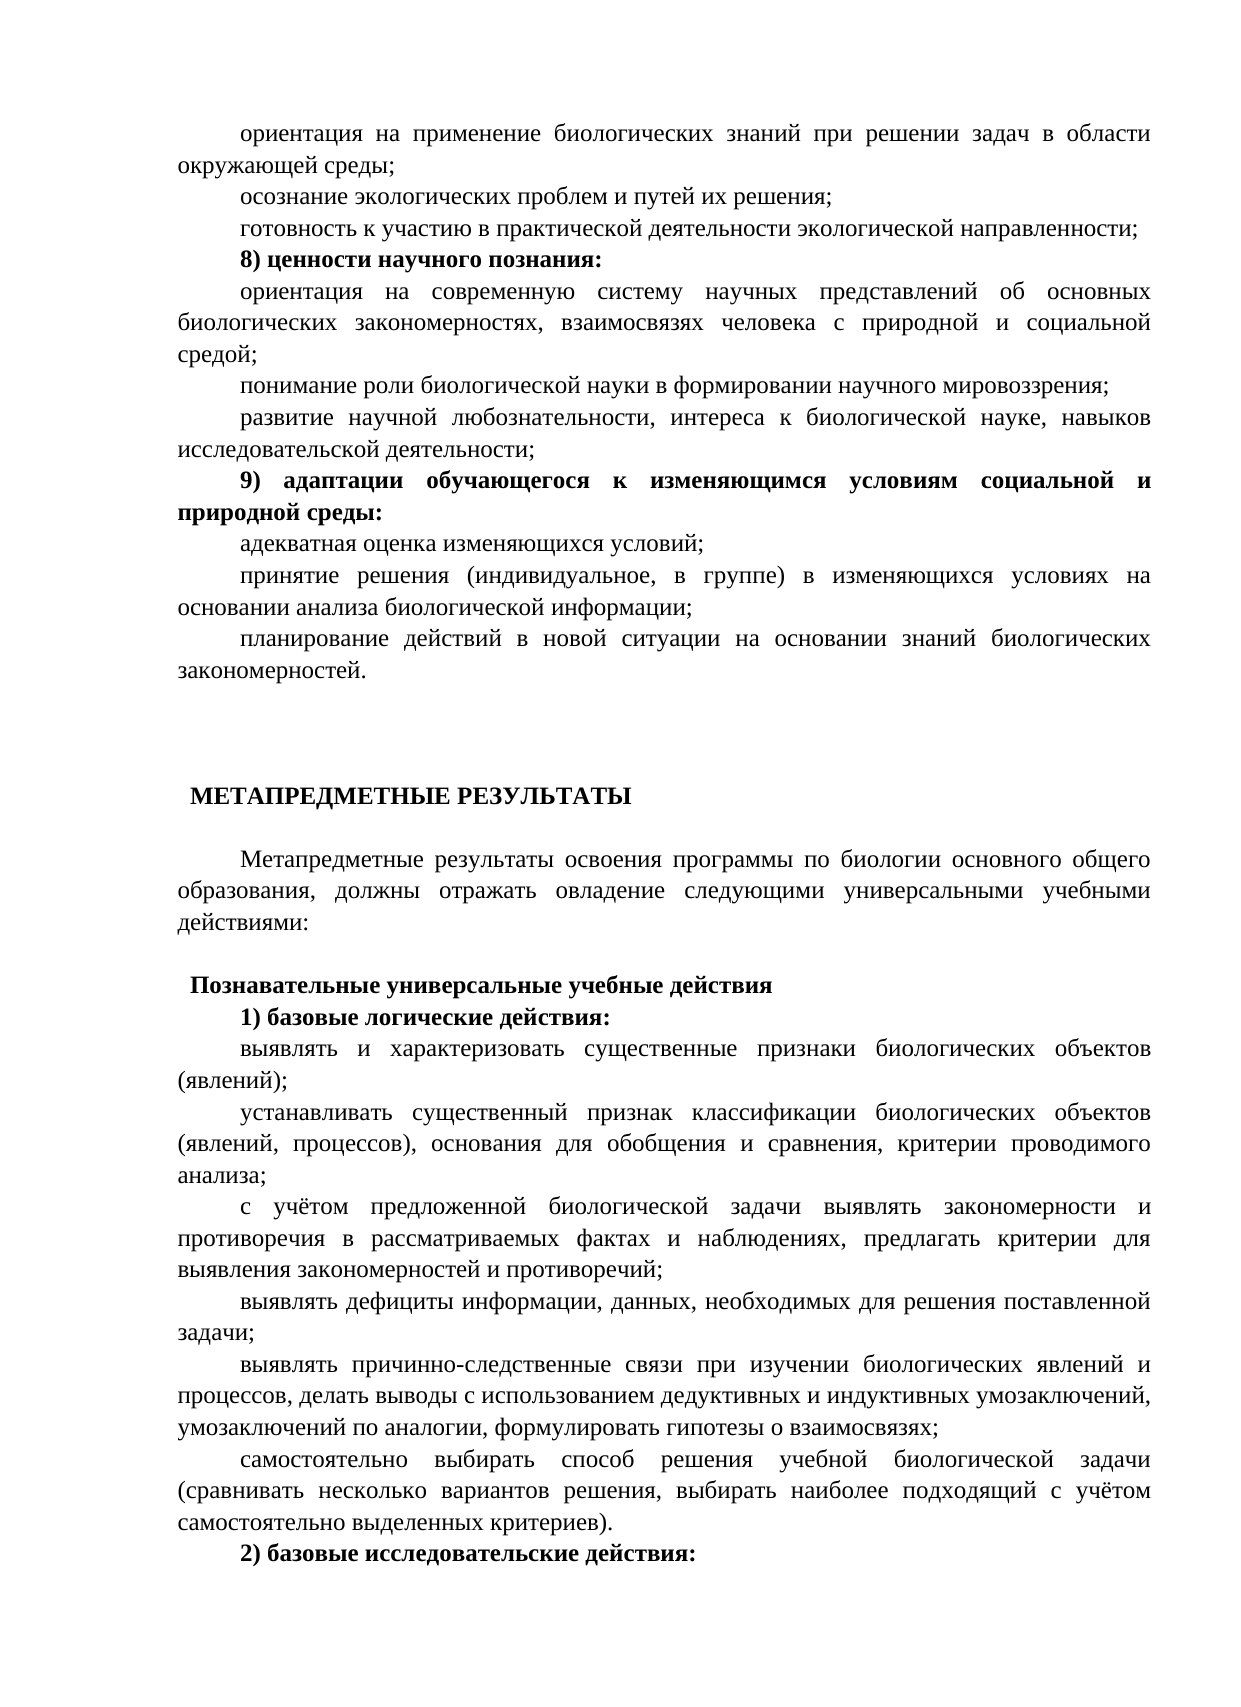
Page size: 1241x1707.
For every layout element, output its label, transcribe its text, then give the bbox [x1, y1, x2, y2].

text развитие научной любознательности, интереса к биологической науке, навыков исследовательской деятельности; [177, 402, 1152, 462]
text адекватная оценка изменяющихся условий; [177, 528, 1152, 557]
text 8) ценности научного познания: [177, 244, 1152, 273]
text Метапредметные результаты освоения программы по биологии основного общего образования, должны отражать овладение следующими универсальными учебными действиями: [177, 844, 1152, 936]
text ориентация на применение биологических знаний при решении задач в области окружающей среды; [177, 118, 1152, 178]
text 2) базовые исследовательские действия: [177, 1538, 1152, 1567]
text выявлять дефициты информации, данных, необходимых для решения поставленной задачи; [177, 1286, 1152, 1346]
text с учётом предложенной биологической задачи выявлять закономерности и противоречия в рассматриваемых фактах и наблюдениях, предлагать критерии для выявления закономерностей и противоречий; [177, 1191, 1152, 1283]
text выявлять причинно-следственные связи при изучении биологических явлений и процессов, делать выводы с использованием дедуктивных и индуктивных умозаключений, умозаключений по аналогии, формулировать гипотезы о взаимосвязях; [177, 1349, 1152, 1441]
text выявлять и характеризовать существенные признаки биологических объектов (явлений); [177, 1033, 1152, 1094]
text планирование действий в новой ситуации на основании знаний биологических закономерностей. [177, 623, 1152, 683]
text МЕТАПРЕДМЕТНЫЕ РЕЗУЛЬТАТЫ [190, 781, 1152, 810]
text готовность к участию в практической деятельности экологической направленности; [177, 213, 1152, 242]
text принятие решения (индивидуальное, в группе) в изменяющихся условиях на основании анализа биологической информации; [177, 560, 1152, 620]
text ориентация на современную систему научных представлений об основных биологических закономерностях, взаимосвязях человека с природной и социальной средой; [177, 276, 1152, 368]
text 9) адаптации обучающегося к изменяющимся условиям социальной и природной среды: [177, 465, 1152, 526]
text Познавательные универсальные учебные действия [190, 970, 1152, 999]
text самостоятельно выбирать способ решения учебной биологической задачи (сравнивать несколько вариантов решения, выбирать наиболее подходящий с учётом самостоятельно выделенных критериев). [177, 1444, 1152, 1536]
text осознание экологических проблем и путей их решения; [177, 181, 1152, 210]
text понимание роли биологической науки в формировании научного мировоззрения; [177, 371, 1152, 399]
text 1) базовые логические действия: [177, 1002, 1152, 1031]
text устанавливать существенный признак классификации биологических объектов (явлений, процессов), основания для обобщения и сравнения, критерии проводимого анализа; [177, 1097, 1152, 1188]
